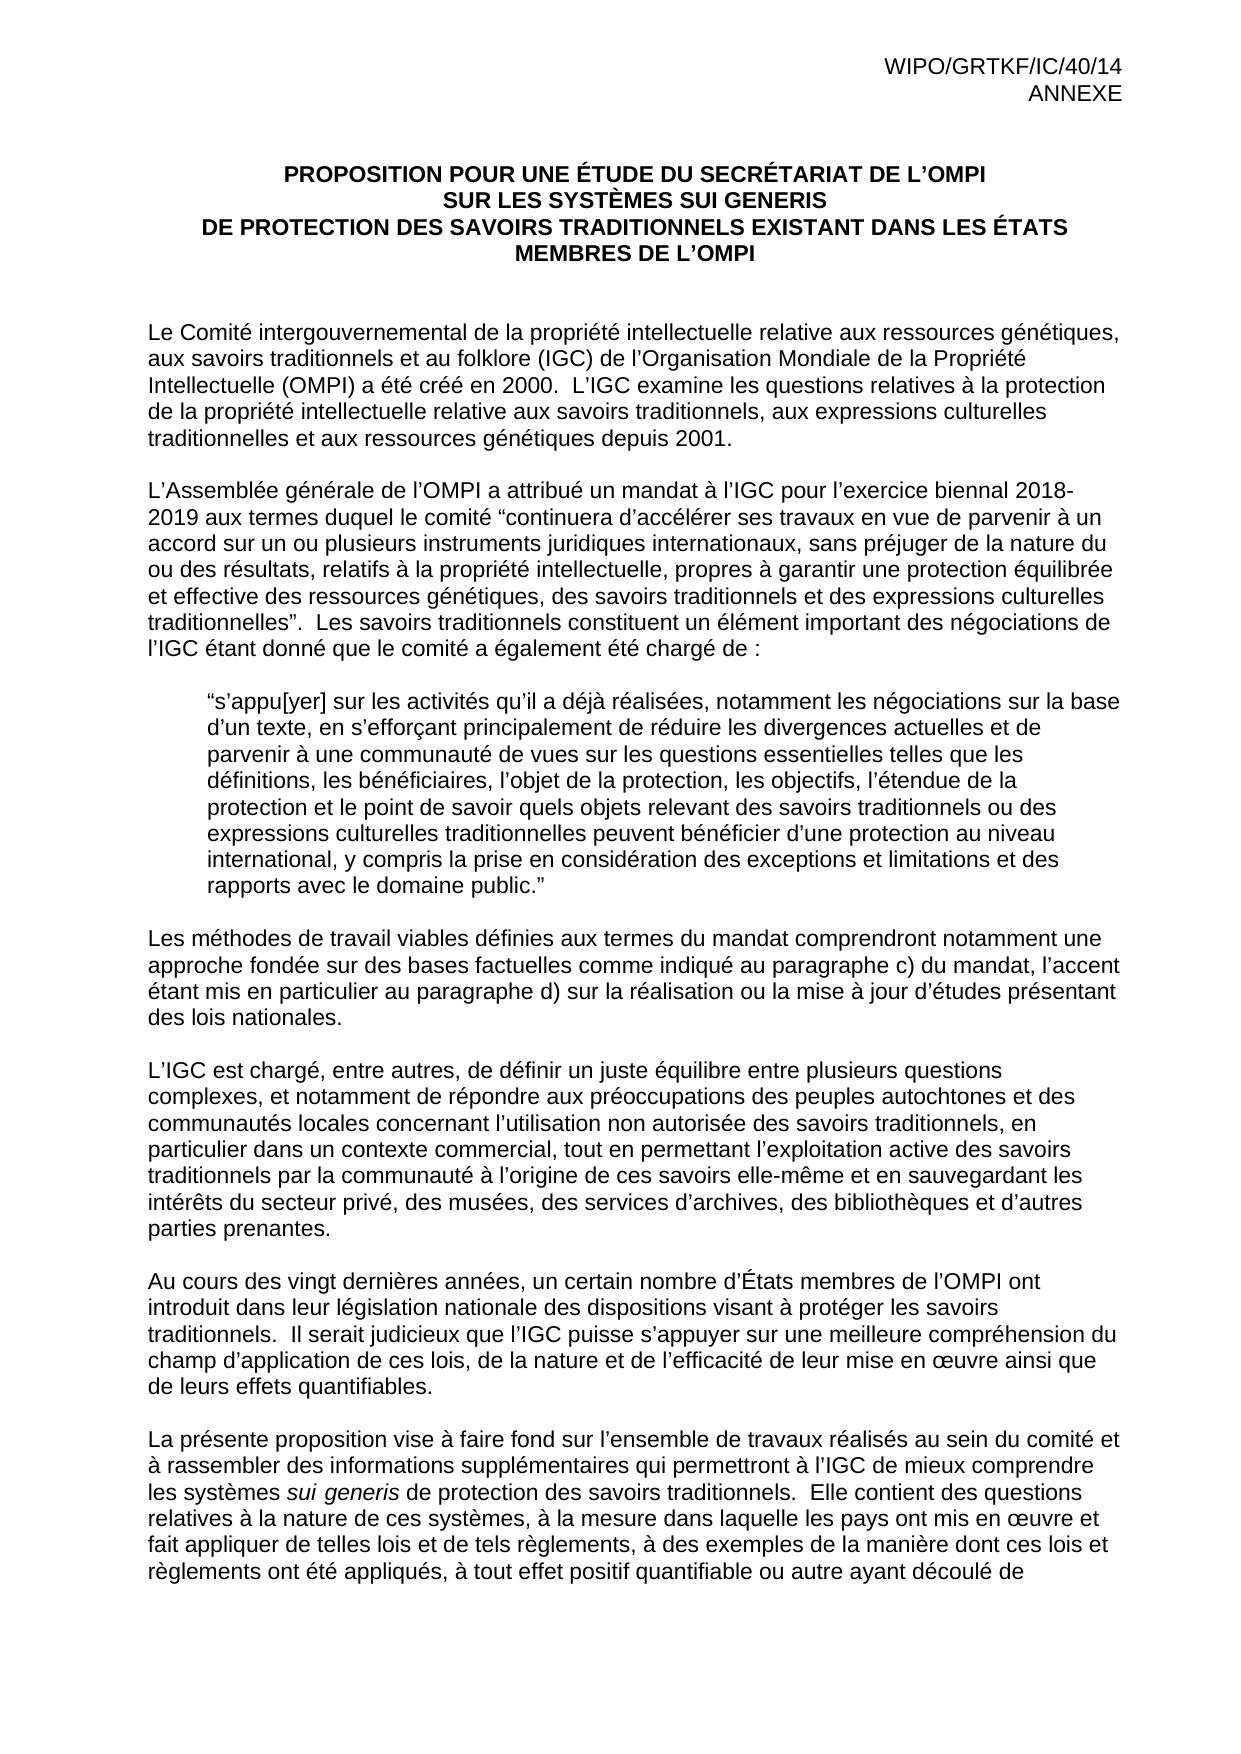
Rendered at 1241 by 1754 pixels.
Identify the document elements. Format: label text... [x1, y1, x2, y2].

text “s’appu[yer] sur les activités qu’il a déjà réalisées, notamment les négociations sur la base d’un texte, en s’efforçant principalement de réduire les divergences actuelles et de parvenir à une communauté de vues sur les questions essentielles telles que les définitions, les bénéficiaires, l’objet de la protection, les objectifs, l’étendue de la protection et le point de savoir quels objets relevant des savoirs traditionnels ou des expressions culturelles traditionnelles peuvent bénéficier d’une protection au niveau international, y compris la prise en considération des exceptions et limitations et des rapports avec le domaine public.” [207, 688, 1122, 899]
text DE PROTECTION DES SAVOIRS TRADITIONNELS EXISTANT DANS LES ÉTATS MEMBRES DE L’OMPI [148, 214, 1122, 266]
text SUR LES SYSTÈMES SUI GENERIS [148, 187, 1122, 214]
text Les méthodes de travail viables définies aux termes du mandat comprendront notamment une approche fondée sur des bases factuelles comme indiqué au paragraphe c) du mandat, l’accent étant mis en particulier au paragraphe d) sur la réalisation ou la mise à jour d’études présentant des lois nationales. [148, 925, 1122, 1031]
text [148, 1426, 1122, 1584]
text Le Comité intergouvernemental de la propriété intellectuelle relative aux ressources génétiques, aux savoirs traditionnels et au folklore (IGC) de l’Organisation Mondiale de la Propriété Intellectuelle (OMPI) a été créé en 2000. L’IGC examine les questions relatives à la protection de la propriété intellectuelle relative aux savoirs traditionnels, aux expressions culturelles traditionnelles et aux ressources génétiques depuis 2001. [148, 319, 1122, 451]
text L’Assemblée générale de l’OMPI a attribué un mandat à l’IGC pour l’exercice biennal 2018-2019 aux termes duquel le comité “continuera d’accélérer ses travaux en vue de parvenir à un accord sur un ou plusieurs instruments juridiques internationaux, sans préjuger de la nature du ou des résultats, relatifs à la propriété intellectuelle, propres à garantir une protection équilibrée et effective des ressources génétiques, des savoirs traditionnels et des expressions culturelles traditionnelles”. Les savoirs traditionnels constituent un élément important des négociations de l’IGC étant donné que le comité a également été chargé de : [148, 477, 1122, 662]
text Au cours des vingt dernières années, un certain nombre d’États membres de l’OMPI ont introduit dans leur législation nationale des dispositions visant à protéger les savoirs traditionnels. Il serait judicieux que l’IGC puisse s’appuyer sur une meilleure compréhension du champ d’application de ces lois, de la nature et de l’efficacité de leur mise en œuvre ainsi que de leurs effets quantifiables. [148, 1268, 1122, 1399]
text L’IGC est chargé, entre autres, de définir un juste équilibre entre plusieurs questions complexes, et notamment de répondre aux préoccupations des peuples autochtones et des communautés locales concernant l’utilisation non autorisée des savoirs traditionnels, en particulier dans un contexte commercial, tout en permettant l’exploitation active des savoirs traditionnels par la communauté à l’origine de ces savoirs elle-même et en sauvegardant les intérêts du secteur privé, des musées, des services d’archives, des bibliothèques et d’autres parties prenantes. [148, 1057, 1122, 1241]
text PROPOSITION POUR UNE ÉTUDE DU SECRÉTARIAT DE L’OMPI [148, 161, 1122, 187]
